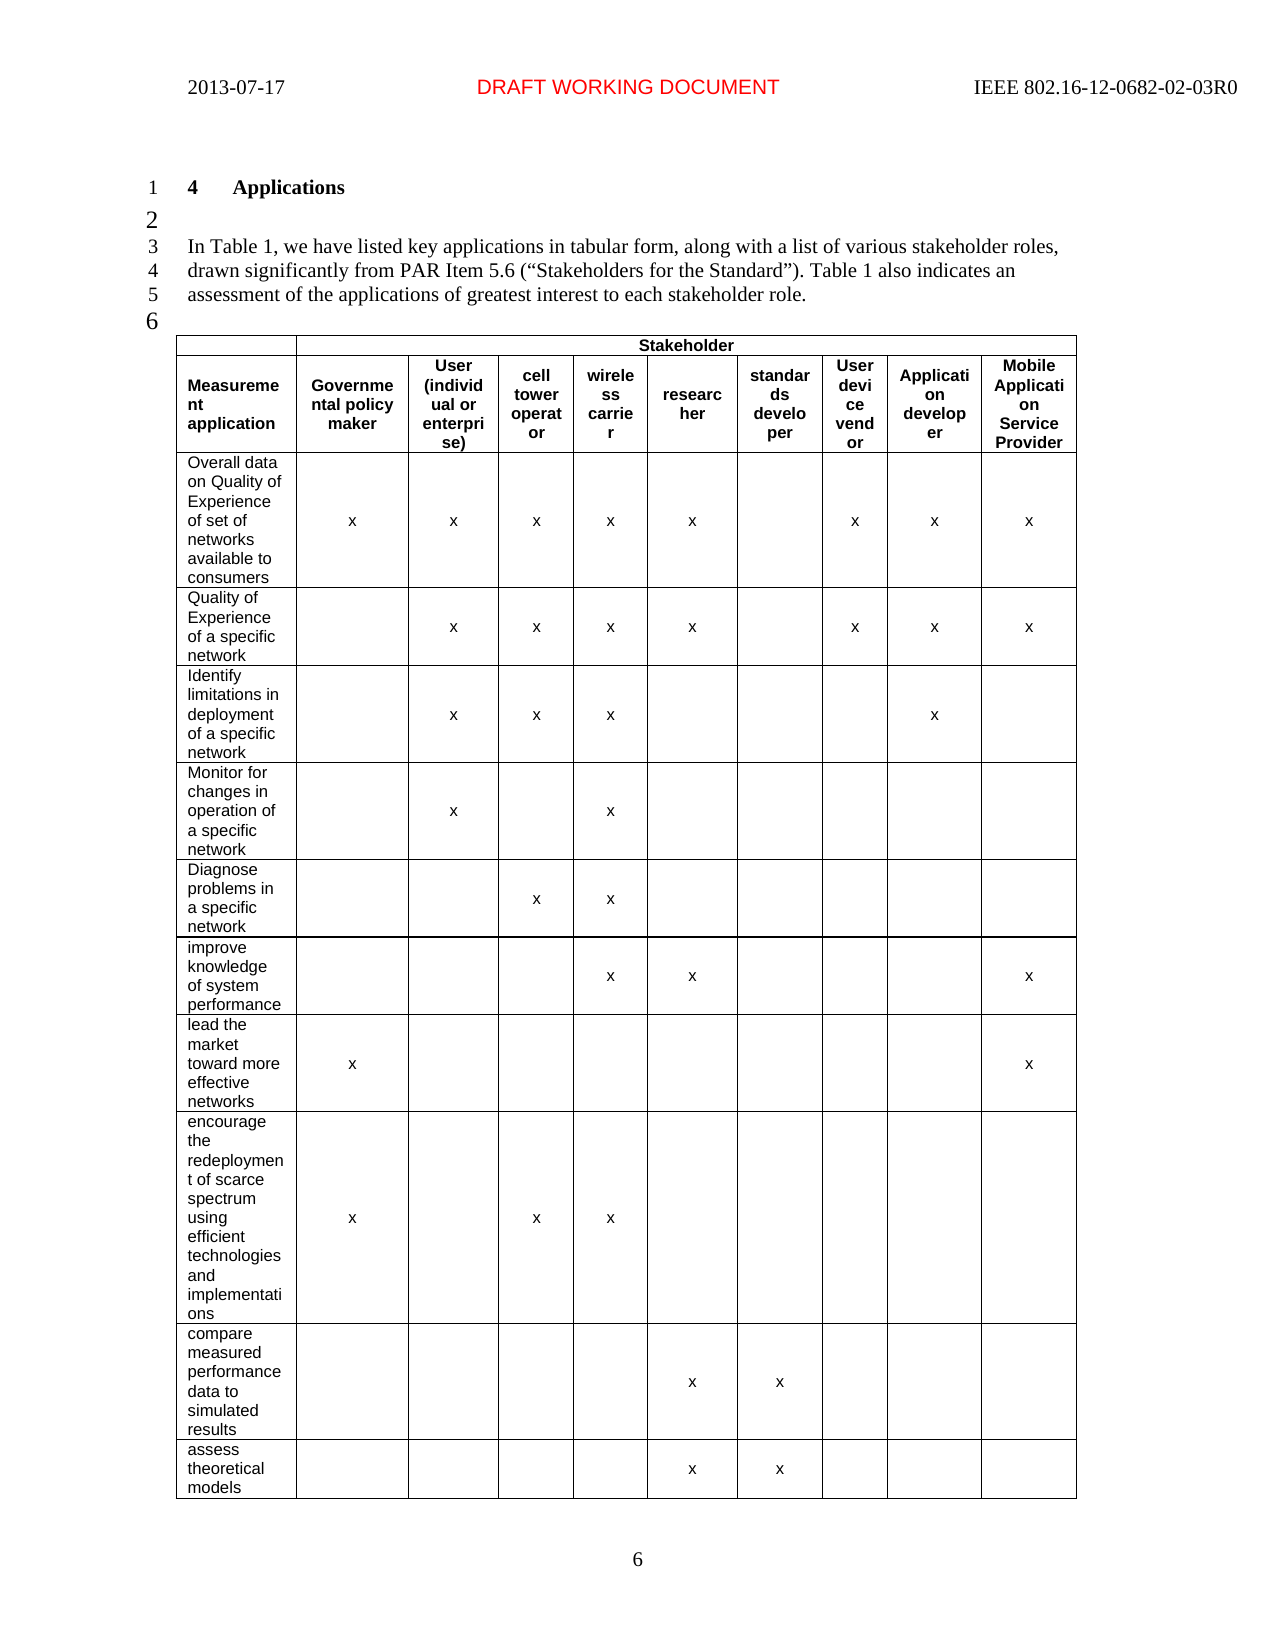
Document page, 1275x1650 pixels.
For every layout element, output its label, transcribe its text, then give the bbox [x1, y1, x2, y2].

table_cell Quality of Experience of a specific network [177, 588, 296, 665]
table_cell Monitor for changes in operation of a specific network [177, 763, 296, 859]
table_cell [982, 1112, 1076, 1323]
table_cell Application developer [888, 356, 981, 452]
table_cell x [648, 938, 737, 1014]
table_cell [648, 763, 737, 859]
table_cell [297, 763, 408, 859]
table_cell x [823, 453, 887, 587]
table_cell x [982, 588, 1076, 665]
table_cell x [297, 453, 408, 587]
table_cell [738, 860, 822, 936]
table_cell [823, 763, 887, 859]
table_cell [409, 1440, 498, 1497]
table_cell [297, 860, 408, 936]
table_cell x [499, 1112, 573, 1323]
table_cell [738, 1112, 822, 1323]
table_cell x [823, 588, 887, 665]
table_cell [738, 588, 822, 665]
table_cell x [409, 588, 498, 665]
table_cell [499, 938, 573, 1014]
table_cell User device vendor [823, 356, 887, 452]
table_cell [823, 860, 887, 936]
table_cell x [574, 1112, 647, 1323]
table_cell x [648, 453, 737, 587]
table_cell x [409, 453, 498, 587]
table_cell x [982, 1015, 1076, 1111]
table_cell x [888, 453, 981, 587]
table_cell [738, 666, 822, 762]
table_cell [888, 860, 981, 936]
table_cell [738, 1015, 822, 1111]
table_cell compare measured performance data to simulated results [177, 1324, 296, 1439]
table_cell standards developer [738, 356, 822, 452]
table_cell [297, 666, 408, 762]
table_cell [409, 860, 498, 936]
subtitle Applications [187, 175, 1087, 199]
table_header [177, 336, 296, 355]
table_cell x [574, 588, 647, 665]
table_cell x [982, 453, 1076, 587]
table_cell [499, 763, 573, 859]
table_cell User (individual or enterprise) [409, 356, 498, 452]
table_cell researcher [648, 356, 737, 452]
table_cell x [648, 1440, 737, 1497]
table_cell [574, 1015, 647, 1111]
table_cell [982, 1440, 1076, 1497]
table_cell [982, 763, 1076, 859]
table_cell x [738, 1440, 822, 1497]
table_cell [297, 588, 408, 665]
table_cell wireless carrier [574, 356, 647, 452]
table_cell x [499, 453, 573, 587]
text In Table 1, we have listed key applications in tabular form, along with a list of various stakeholder roles, drawn significantly from PAR Item 5.6 (“Stakeholders for the Standard”). Table 1 also indicates an assessment of the applications of greatest interest to each stakeholder role. [187, 234, 1087, 306]
table_cell [499, 1324, 573, 1439]
table_cell cell tower operator [499, 356, 573, 452]
table_cell [888, 1324, 981, 1439]
table_cell x [499, 666, 573, 762]
table_cell x [297, 1015, 408, 1111]
table_header Stakeholder [297, 336, 1076, 355]
table_cell [297, 1440, 408, 1497]
table_cell [574, 1324, 647, 1439]
table_cell x [888, 666, 981, 762]
table_cell [888, 1112, 981, 1323]
table_cell [499, 1015, 573, 1111]
table_cell [823, 1015, 887, 1111]
table_cell Identify limitations in deployment of a specific network [177, 666, 296, 762]
table_cell assess theoretical models [177, 1440, 296, 1497]
table_cell [888, 763, 981, 859]
table_cell Diagnose problems in a specific network [177, 860, 296, 936]
table_cell lead the market toward more effective networks [177, 1015, 296, 1111]
table_cell [738, 763, 822, 859]
table_cell Mobile Application Service Provider [982, 356, 1076, 452]
table_cell [409, 1324, 498, 1439]
table_cell [409, 1112, 498, 1323]
table_cell [823, 1112, 887, 1323]
table_cell [982, 666, 1076, 762]
table_cell x [499, 588, 573, 665]
table_cell [409, 938, 498, 1014]
table_cell x [648, 1324, 737, 1439]
table_cell x [499, 860, 573, 936]
table_cell [648, 666, 737, 762]
table_cell [823, 1324, 887, 1439]
table_cell [823, 938, 887, 1014]
table_cell [888, 1015, 981, 1111]
table_cell [823, 1440, 887, 1497]
table_cell Overall data on Quality of Experience of set of networks available to consumers [177, 453, 296, 587]
table_cell x [574, 453, 647, 587]
table_cell x [409, 666, 498, 762]
table_cell x [574, 666, 647, 762]
table_cell [888, 938, 981, 1014]
table_cell [574, 1440, 647, 1497]
table_cell [648, 1015, 737, 1111]
table_cell encourage the redeployment of scarce spectrum using efficient technologies and implementations [177, 1112, 296, 1323]
table_cell [409, 1015, 498, 1111]
table_cell x [574, 860, 647, 936]
table_cell [982, 1324, 1076, 1439]
table_cell [982, 860, 1076, 936]
table_cell x [648, 588, 737, 665]
table_cell x [982, 938, 1076, 1014]
table_cell x [409, 763, 498, 859]
table_cell [499, 1440, 573, 1497]
table_cell [648, 860, 737, 936]
table_cell improve knowledge of system performance [177, 938, 296, 1014]
table_cell Governmental policy maker [297, 356, 408, 452]
table_cell [738, 453, 822, 587]
table_cell x [738, 1324, 822, 1439]
table_cell [738, 938, 822, 1014]
table_cell [648, 1112, 737, 1323]
table_cell x [574, 763, 647, 859]
table_cell [297, 1324, 408, 1439]
table_cell [297, 938, 408, 1014]
table_cell x [574, 938, 647, 1014]
table_cell Measurement application [177, 356, 296, 452]
table_cell x [888, 588, 981, 665]
table_cell x [297, 1112, 408, 1323]
table_cell [823, 666, 887, 762]
table_cell [888, 1440, 981, 1497]
